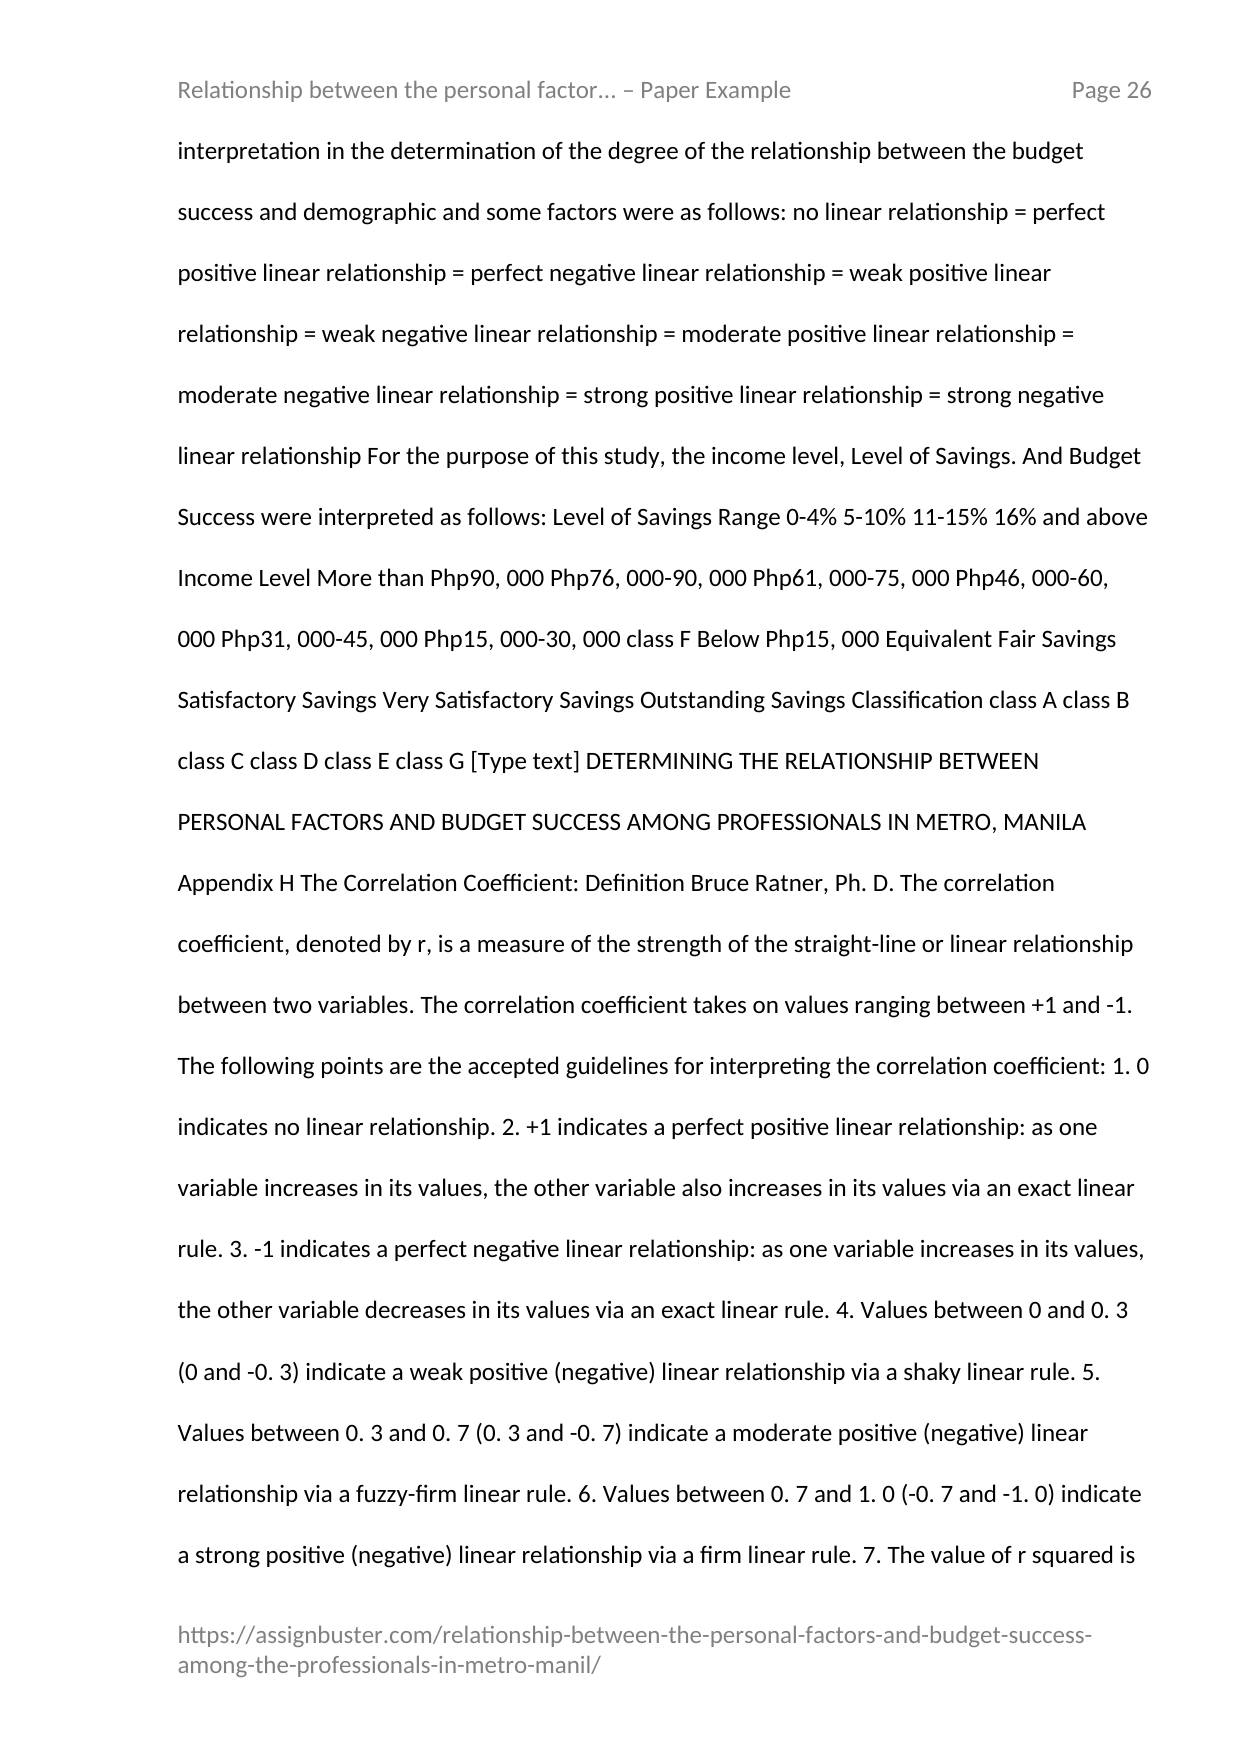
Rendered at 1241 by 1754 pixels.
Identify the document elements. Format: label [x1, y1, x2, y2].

text [177, 135, 1152, 1569]
